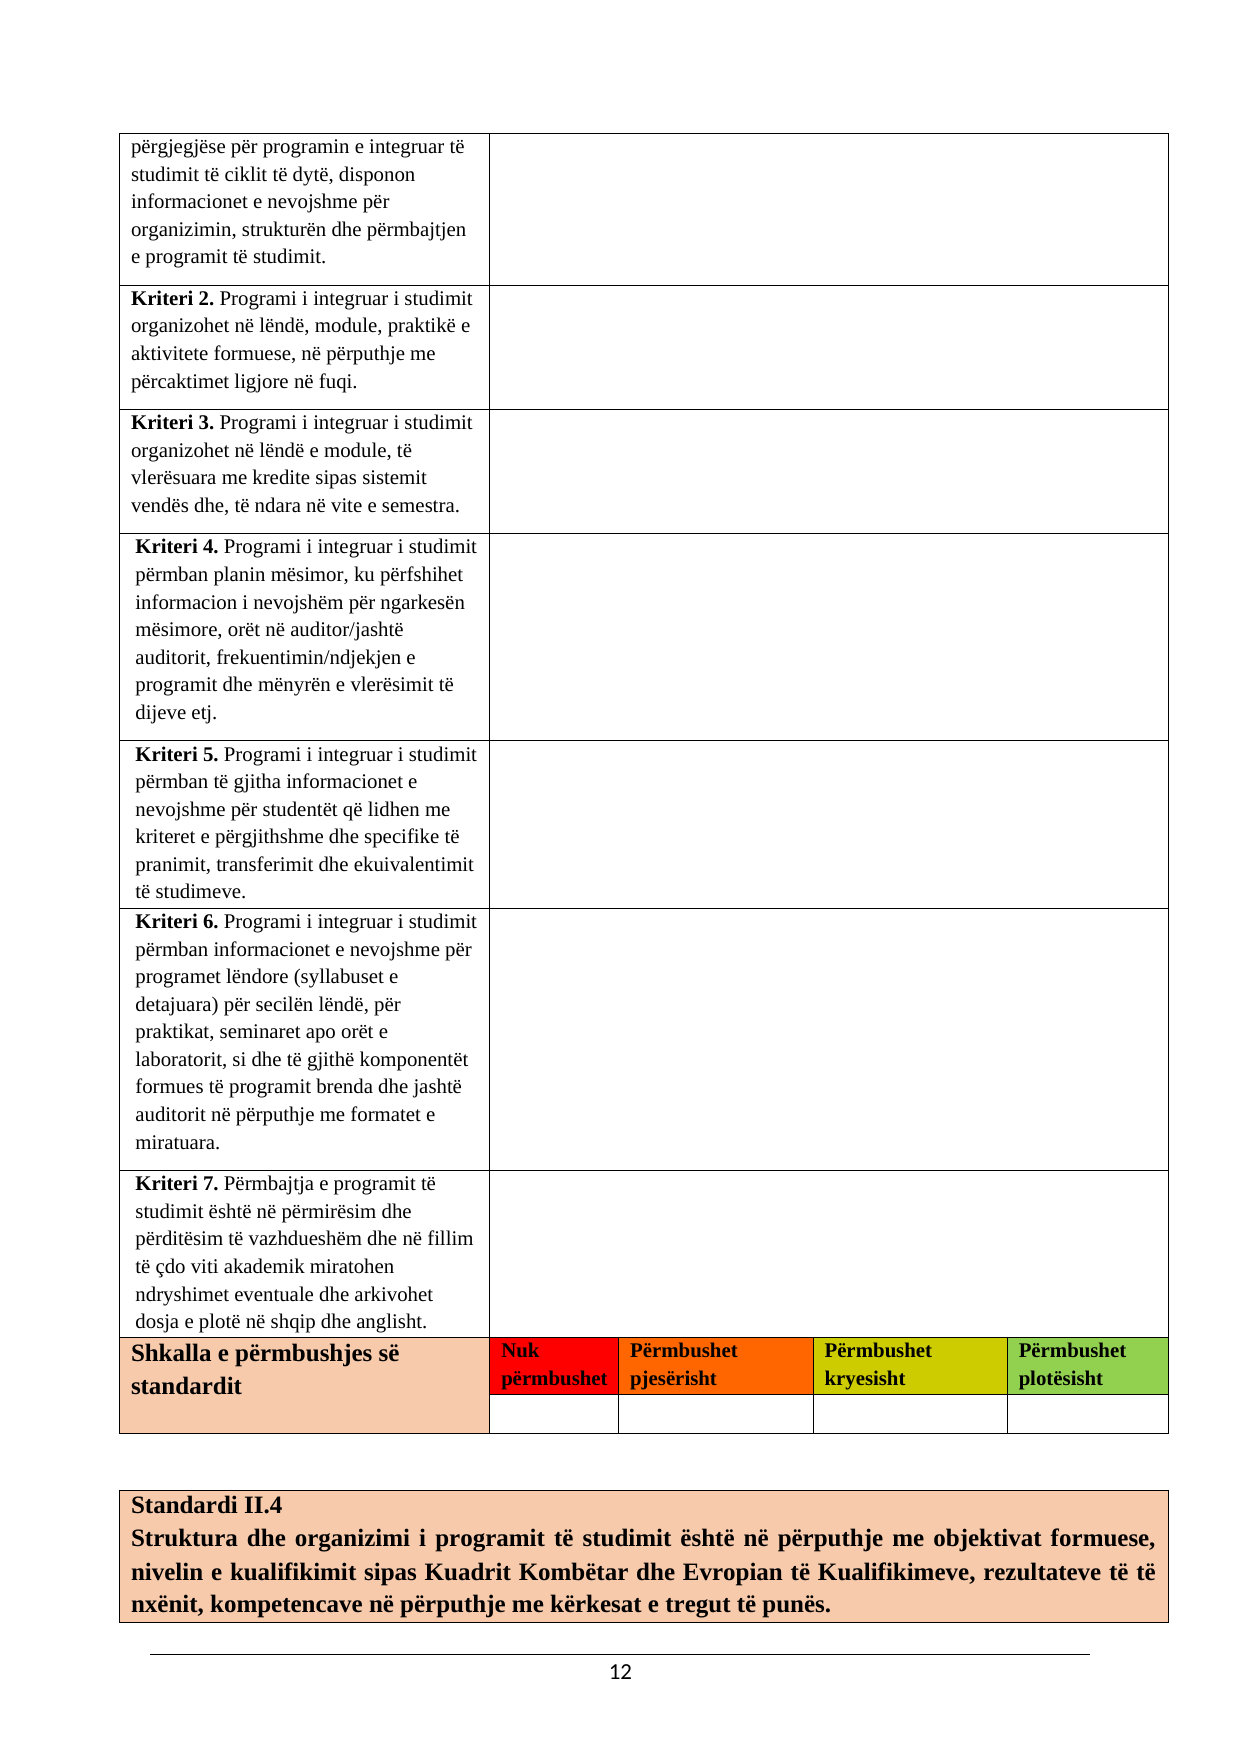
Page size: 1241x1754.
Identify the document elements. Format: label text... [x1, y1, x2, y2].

table_cell [814, 1395, 1007, 1433]
table_cell Kriteri 7. Përmbajtja e programit të studimit është në përmirësim dhe përditësim të vazhdueshëm dhe në fillim të çdo viti akademik miratohen ndryshimet eventuale dhe arkivohet dosja e plotë në shqip dhe anglisht. [120, 1171, 489, 1337]
table_cell Nuk përmbushet [490, 1338, 618, 1394]
table_cell Kriteri 3. Programi i integruar i studimit organizohet në lëndë e module, të vlerësuara me kredite sipas sistemit vendës dhe, të ndara në vite e semestra. [120, 410, 489, 533]
table_cell Përmbushet kryesisht [814, 1338, 1007, 1394]
table_cell [490, 741, 1168, 908]
table_cell Kriteri 4. Programi i integruar i studimit përmban planin mësimor, ku përfshihet informacion i nevojshëm për ngarkesën mësimore, orët në auditor/jashtë auditorit, frekuentimin/ndjekjen e programit dhe mënyrën e vlerësimit të dijeve etj. [120, 534, 489, 740]
table_cell [490, 286, 1168, 409]
table_cell [490, 909, 1168, 1170]
table_cell Përmbushet pjesërisht [619, 1338, 813, 1394]
table_cell [490, 134, 1168, 285]
table_cell [490, 534, 1168, 740]
table_cell [619, 1395, 813, 1433]
table_cell [1008, 1395, 1168, 1433]
table_cell Përmbushet plotësisht [1008, 1338, 1168, 1394]
table_cell Shkalla e përmbushjes së standardit [120, 1338, 489, 1433]
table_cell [120, 134, 489, 285]
table_header Standardi II.4 Struktura dhe organizimi i programit të studimit është në përputhje me objektivat formuese, nivelin e kualifikimit sipas Kuadrit Kombëtar dhe Evropian të Kualifikimeve, rezultateve të të nxënit, kompetencave në përputhje me kërkesat e tregut të punës. [120, 1491, 1168, 1622]
table_cell [490, 1171, 1168, 1337]
table_cell Kriteri 6. Programi i integruar i studimit përmban informacionet e nevojshme për programet lëndore (syllabuset e detajuara) për secilën lëndë, për praktikat, seminaret apo orët e laboratorit, si dhe të gjithë komponentët formues të programit brenda dhe jashtë auditorit në përputhje me formatet e miratuara. [120, 909, 489, 1170]
table_cell [490, 410, 1168, 533]
table_cell [490, 1395, 618, 1433]
table_cell Kriteri 2. Programi i integruar i studimit organizohet në lëndë, module, praktikë e aktivitete formuese, në përputhje me përcaktimet ligjore në fuqi. [120, 286, 489, 409]
table_cell Kriteri 5. Programi i integruar i studimit përmban të gjitha informacionet e nevojshme për studentët që lidhen me kriteret e përgjithshme dhe specifike të pranimit, transferimit dhe ekuivalentimit të studimeve. [120, 741, 489, 908]
